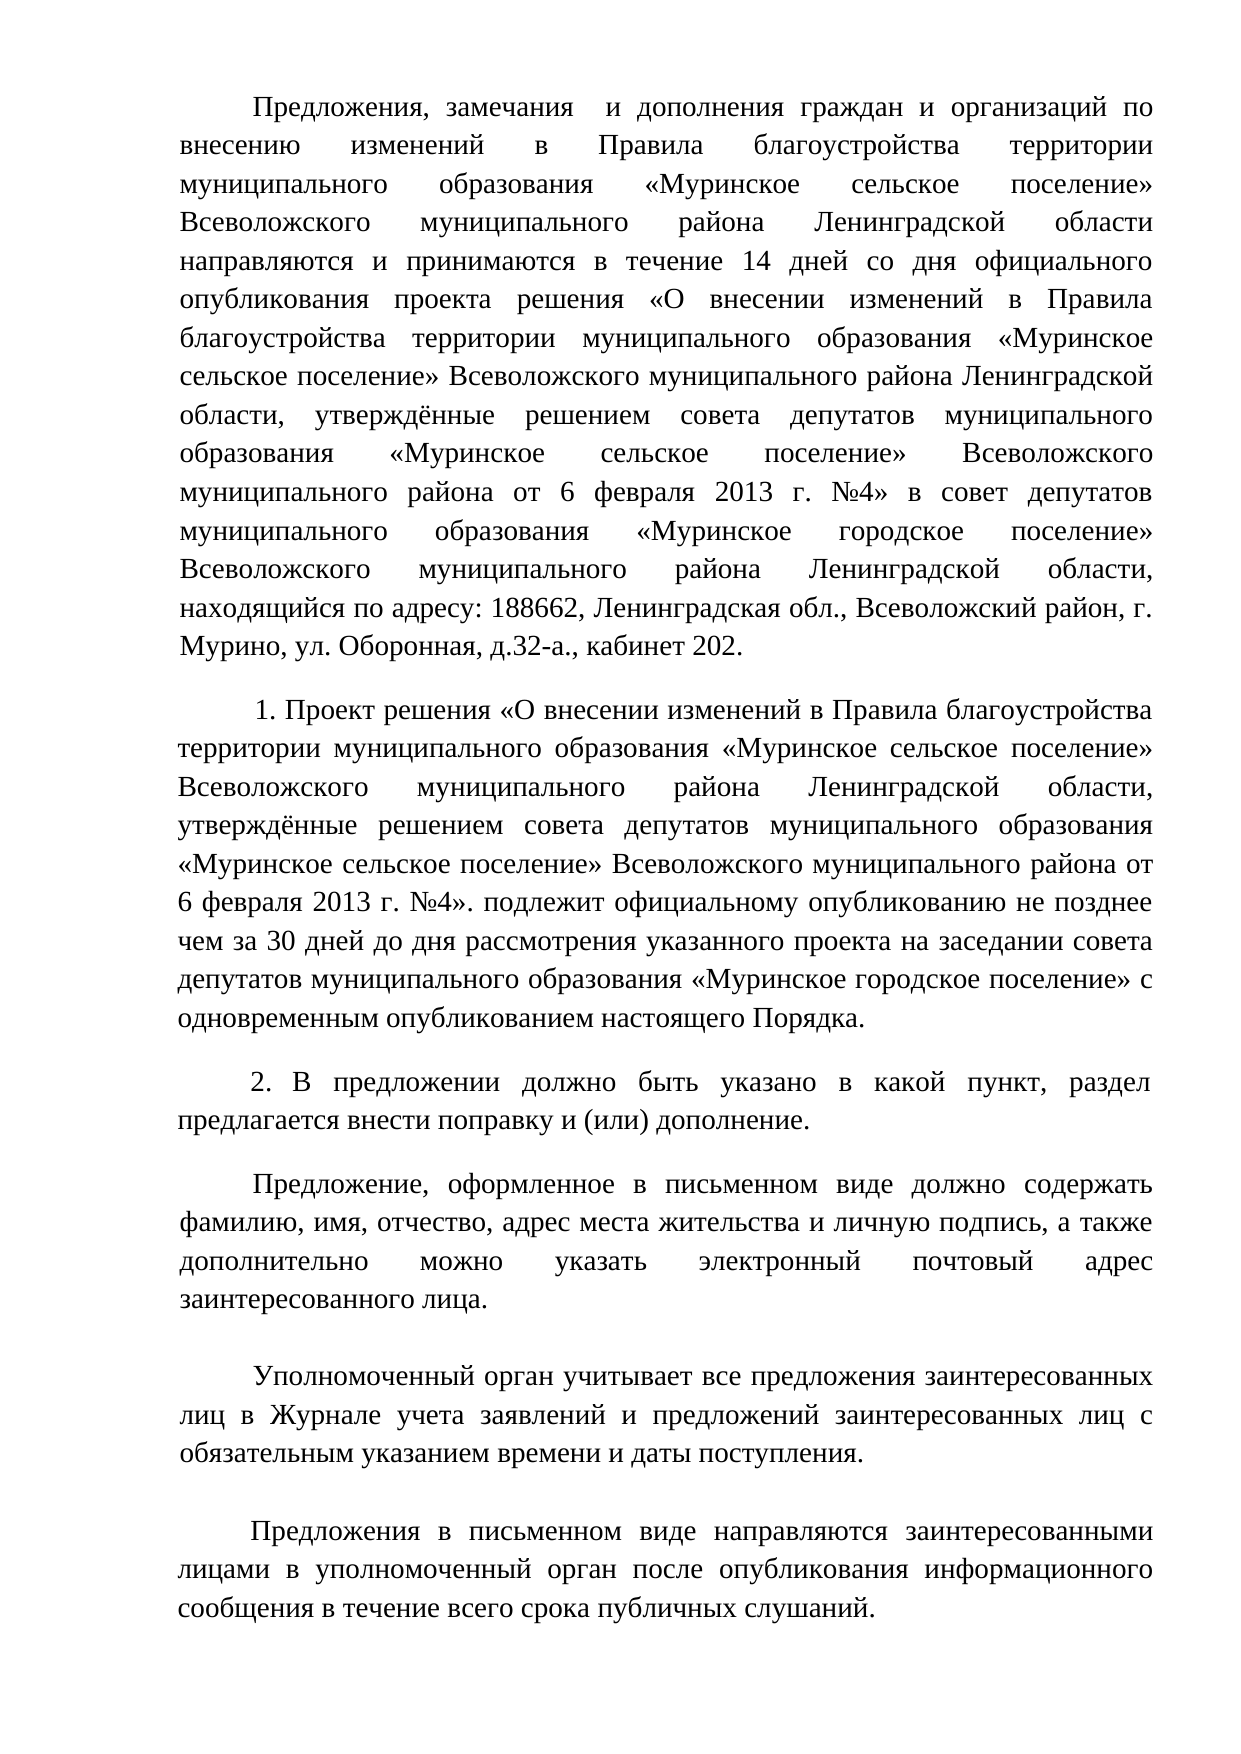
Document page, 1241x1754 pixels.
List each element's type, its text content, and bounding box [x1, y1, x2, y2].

text Предложения в письменном виде направляются заинтересованными лицами в уполномоченный орган после опубликования информационного сообщения в течение всего срока публичных слушаний. [177, 1513, 1154, 1623]
text Предложение, оформленное в письменном виде должно содержать фамилию, имя, отчество, адрес места жительства и личную подпись, а также дополнительно можно указать электронный почтовый адрес заинтересованного лица. [179, 1166, 1154, 1315]
text Предложения, замечания и дополнения граждан и организаций по внесению изменений в Правила благоустройства территории муниципального образования «Муринское сельское поселение» Всеволожского муниципального района Ленинградской области направляются и принимаются в течение 14 дней со дня официального опубликования проекта решения «О внесении изменений в Правила благоустройства территории муниципального образования «Муринское сельское поселение» Всеволожского муниципального района Ленинградской области, утверждённые решением совета депутатов муниципального образования «Муринское сельское поселение» Всеволожского муниципального района от 6 февраля 2013 г. №4» в совет депутатов муниципального образования «Муринское городское поселение» Всеволожского муниципального района Ленинградской области, находящийся по адресу: 188662, Ленинградская обл., Всеволожский район, г. Мурино, ул. Оборонная, д.32-а., кабинет 202. [177, 89, 1152, 662]
text 1. Проект решения «О внесении изменений в Правила благоустройства территории муниципального образования «Муринское сельское поселение» Всеволожского муниципального района Ленинградской области, утверждённые решением совета депутатов муниципального образования «Муринское сельское поселение» Всеволожского муниципального района от 6 февраля 2013 г. №4». подлежит официальному опубликованию не позднее чем за 30 дней до дня рассмотрения указанного проекта на заседании совета депутатов муниципального образования «Муринское городское поселение» с одновременным опубликованием настоящего Порядка. [177, 692, 1154, 1034]
text 2. В предложении должно быть указано в какой пункт, раздел предлагается внести поправку и (или) дополнение. [177, 1064, 1152, 1136]
text Уполномоченный орган учитывает все предложения заинтересованных лиц в Журнале учета заявлений и предложений заинтересованных лиц с обязательным указанием времени и даты поступления. [179, 1358, 1154, 1469]
